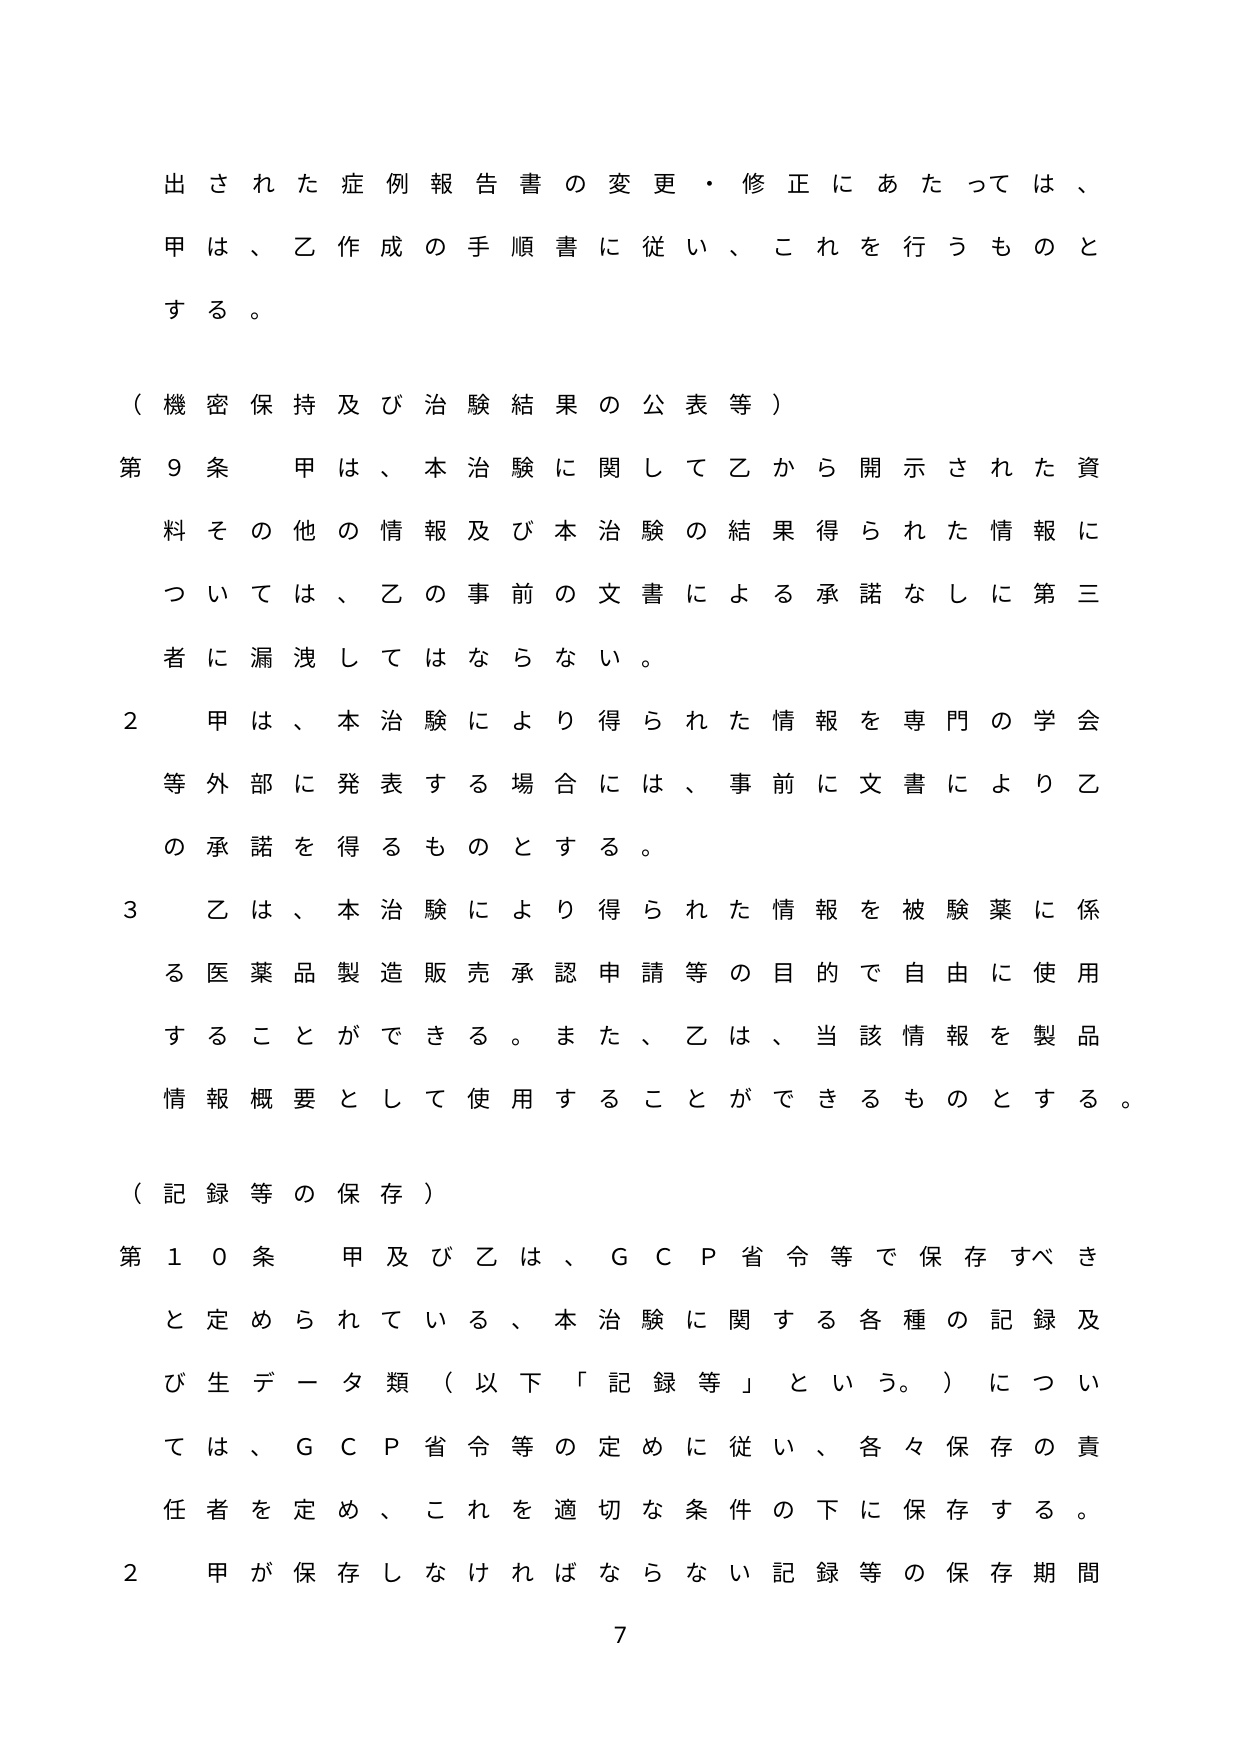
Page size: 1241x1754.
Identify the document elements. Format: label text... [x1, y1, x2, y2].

text ２ 甲は、本治験により得られた情報を専門の学会等外部に発表する場合には、事前に文書により乙の承諾を得るものとする。 [119, 688, 1121, 877]
text （機密保持及び治験結果の公表等） [119, 372, 1121, 435]
text 第９条 甲は、本治験に関して乙から開示された資料その他の情報及び本治験の結果得られた情報については、乙の事前の文書による承諾なしに第三者に漏洩してはならない。 [119, 435, 1121, 688]
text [119, 151, 1121, 340]
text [119, 1540, 1121, 1603]
text （記録等の保存） [119, 1161, 1121, 1224]
text 第１０条 甲及び乙は、ＧＣＰ省令等で保存すべきと定められている、本治験に関する各種の記録及び生データ類（以下「記録等」という。）については、ＧＣＰ省令等の定めに従い、各々保存の責任者を定め、これを適切な条件の下に保存する。 [119, 1224, 1121, 1540]
text ３ 乙は、本治験により得られた情報を被験薬に係る医薬品製造販売承認申請等の目的で自由に使用することができる。また、乙は、当該情報を製品情報概要として使用することができるものとする。 [119, 877, 1121, 1129]
